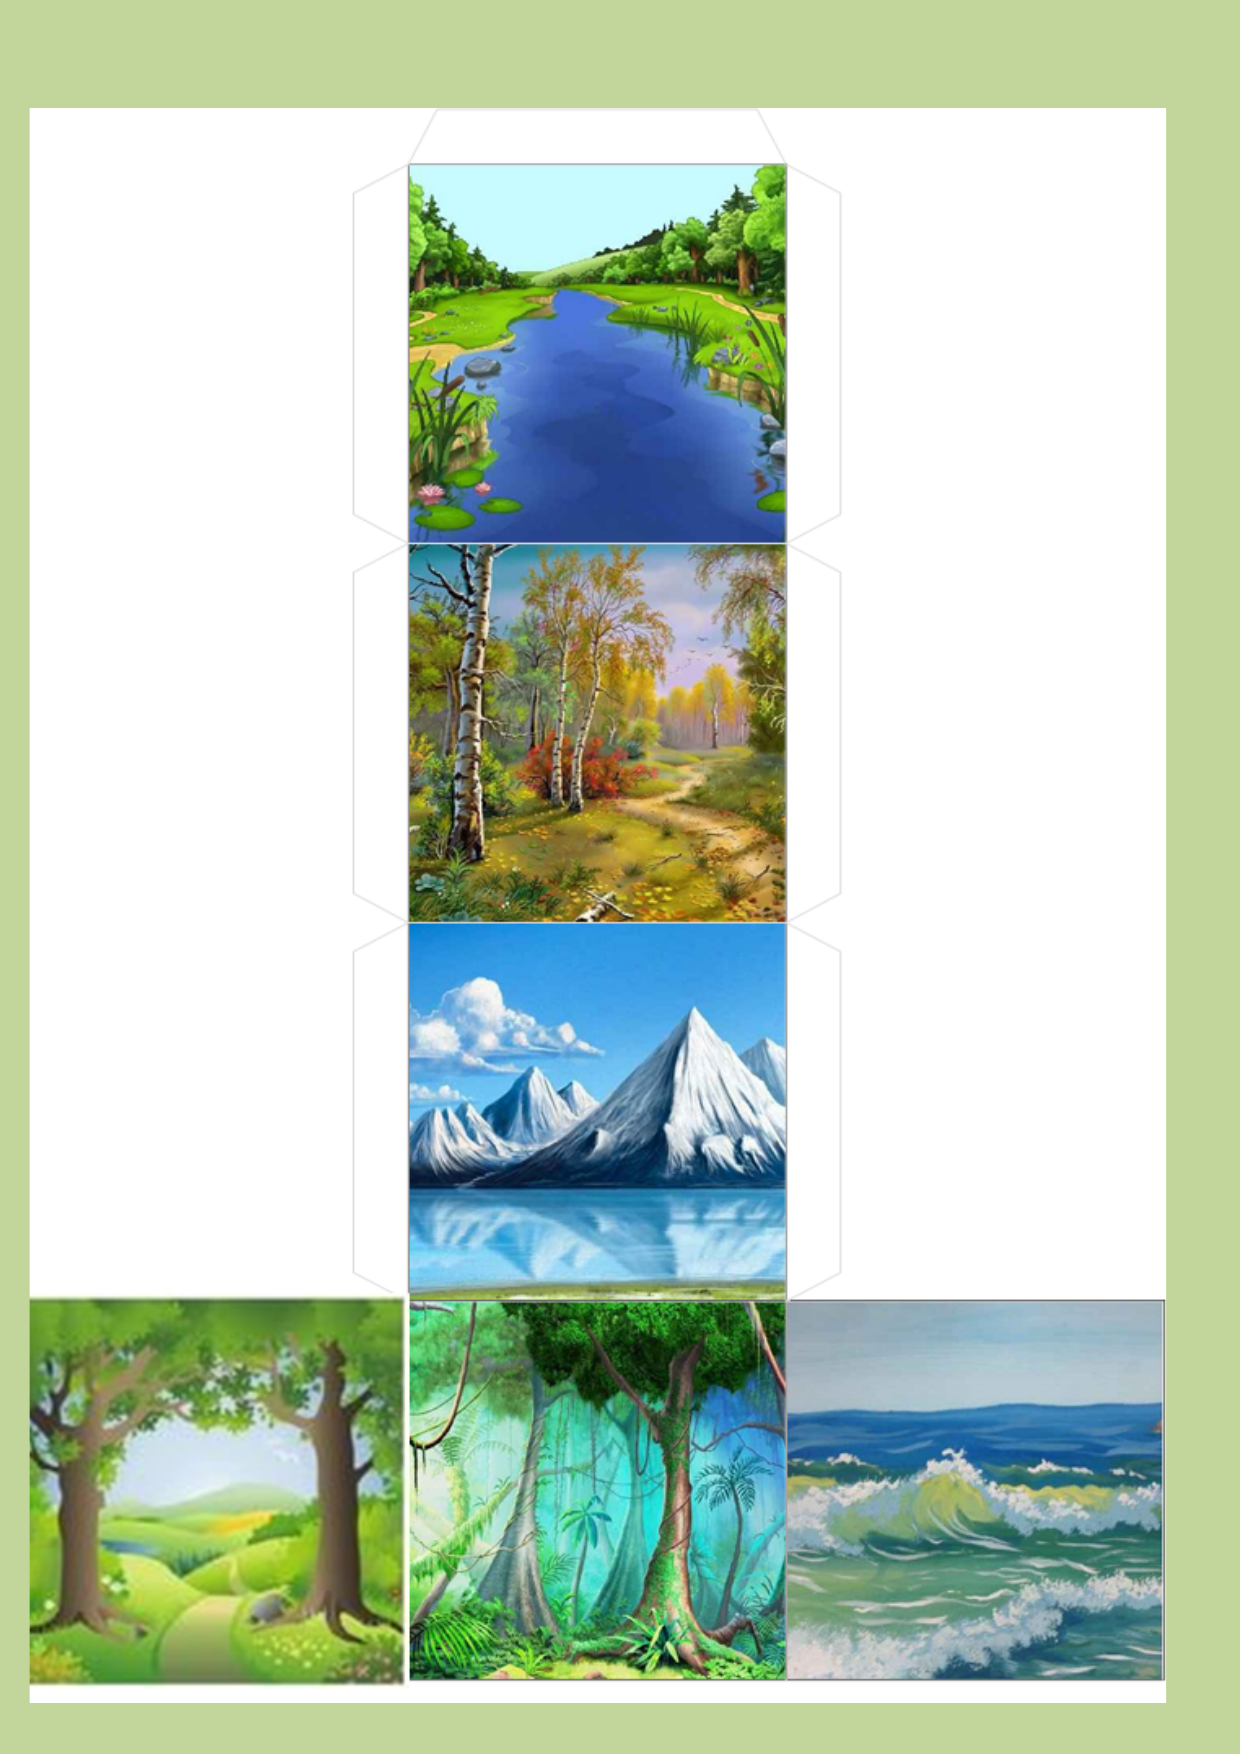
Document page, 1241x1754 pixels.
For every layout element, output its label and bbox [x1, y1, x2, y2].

picture [29, 108, 1167, 1703]
